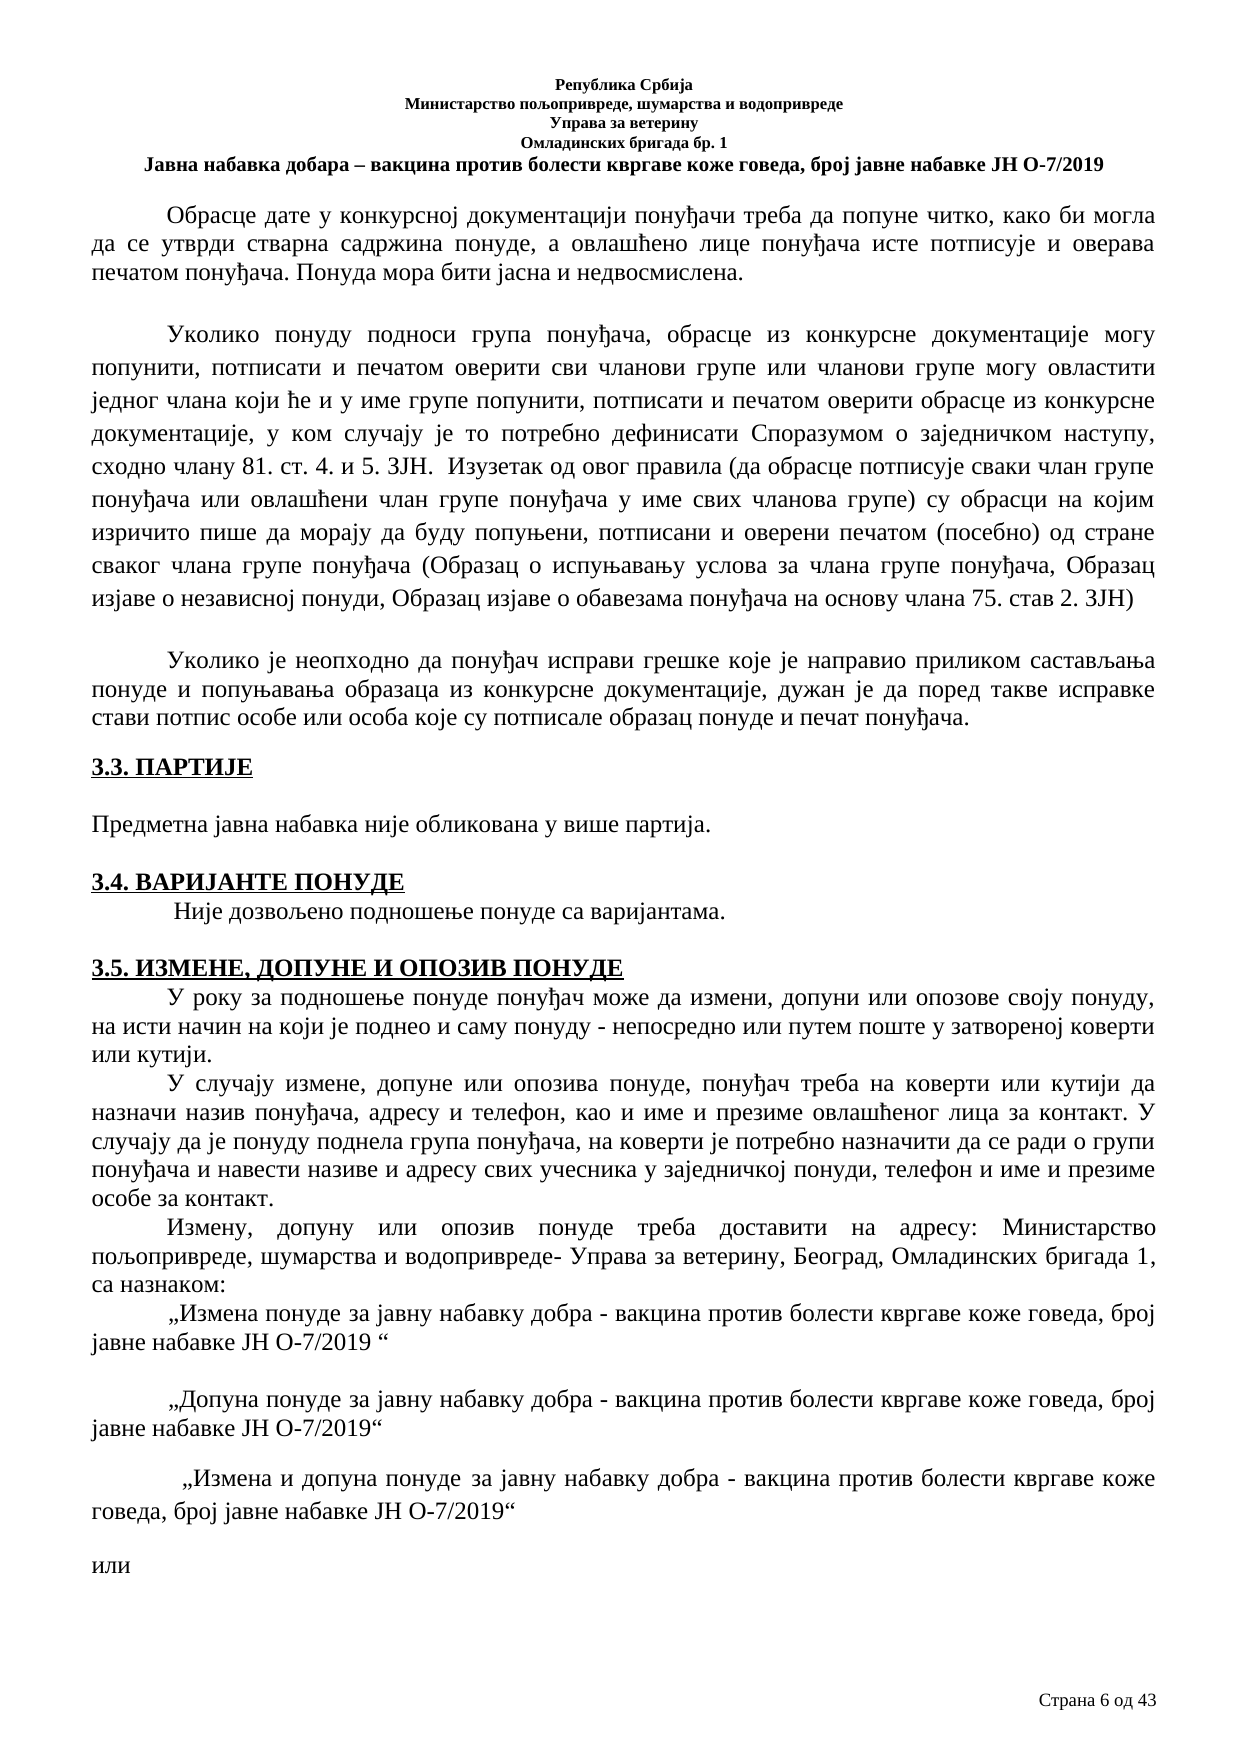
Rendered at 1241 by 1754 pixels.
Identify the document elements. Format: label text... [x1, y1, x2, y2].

list Уколико је неопходно да понуђач исправи грешке које је направио приликом састављања понуде и попуњавања образаца из конкурсне документације, дужан је да поред такве исправке стави потпис особе или особа које су потписале образац понуде и печат понуђача. [91, 645, 1156, 731]
list У случају измене, допуне или опозива понуде, понуђач треба на коверти или кутији да назначи назив понуђача, адресу и телефон, као и име и презиме овлашћеног лица за контакт. У случају да је понуду поднела група понуђача, на коверти је потребно назначити да се ради о групи понуђача и навести називе и адресу свих учесника у заједничкој понуди, телефон и име и презиме особе за контакт. [91, 1068, 1156, 1212]
text 3.4. ВАРИЈАНТЕ ПОНУДЕ [91, 867, 1156, 896]
text Предметна јавна набавка није обликована у више партија. [91, 809, 1156, 838]
text „Измена и допуна понуде за јавну набавку добра - вакцина против болести квргаве коже говеда, број јавне набавке ЈН О-7/2019“ [91, 1463, 1156, 1525]
list У року за подношење понуде понуђач може да измени, допуни или опозове своју понуду, на исти начин на који је поднео и саму понуду - непосредно или путем поште у затвореној коверти или кутији. [91, 982, 1156, 1068]
list Обрасце дате у конкурсној документацији понуђачи треба да попуне читко, како би могла да се утврди стварна садржина понуде, а овлашћено лице понуђача исте потписује и оверава печатом понуђача. Понуда мора бити јасна и недвосмислена. [91, 200, 1156, 286]
list или [91, 1550, 1156, 1578]
list „Допуна понуде за јавну набавку добра - вакцина против болести квргаве коже говеда, број јавне набавке ЈН О-7/2019“ [91, 1384, 1156, 1442]
text 3.5. ИЗМЕНЕ, ДОПУНЕ И ОПОЗИВ ПОНУДЕ [91, 953, 1156, 982]
list Уколико понуду подноси група понуђача, обрасце из конкурсне документације могу попунити, потписати и печатом оверити сви чланови групе или чланови групе могу овластити једног члана који ће и у име групе попунити, потписати и печатом оверити обрасце из конкурсне документације, у ком случају је то потребно дефинисати Споразумом о заједничком наступу, сходно члану 81. ст. 4. и 5. ЗЈН. Изузетак од овог правила (да обрасце потписује сваки члан групе понуђача или овлашћени члан групе понуђача у име свих чланова групе) су обрасци на којим изричито пише да морају да буду попуњени, потписани и оверени печатом (посебно) од стране сваког члана групе понуђача (Образац о испуњавању услова за члана групе понуђача, Образац изјаве о независној понуди, Образац изјаве о обавезама понуђача на основу члана 75. став 2. ЗЈН) [91, 319, 1156, 612]
list „Измена понуде за јавну набавку добра - вакцина против болести квргаве коже говеда, број јавне набавке ЈН О-7/2019 “ [91, 1298, 1156, 1356]
list Није дозвољено подношење понуде са варијантама. [173, 896, 1156, 924]
text 3.3. ПАРТИЈЕ [91, 752, 1156, 781]
list Измену, допуну или опозив понуде треба доставити на адресу: Министарство пољопривреде, шумарства и водопривреде- Управа за ветерину, Београд, Омладинских бригада 1, са назнаком: [91, 1212, 1156, 1298]
